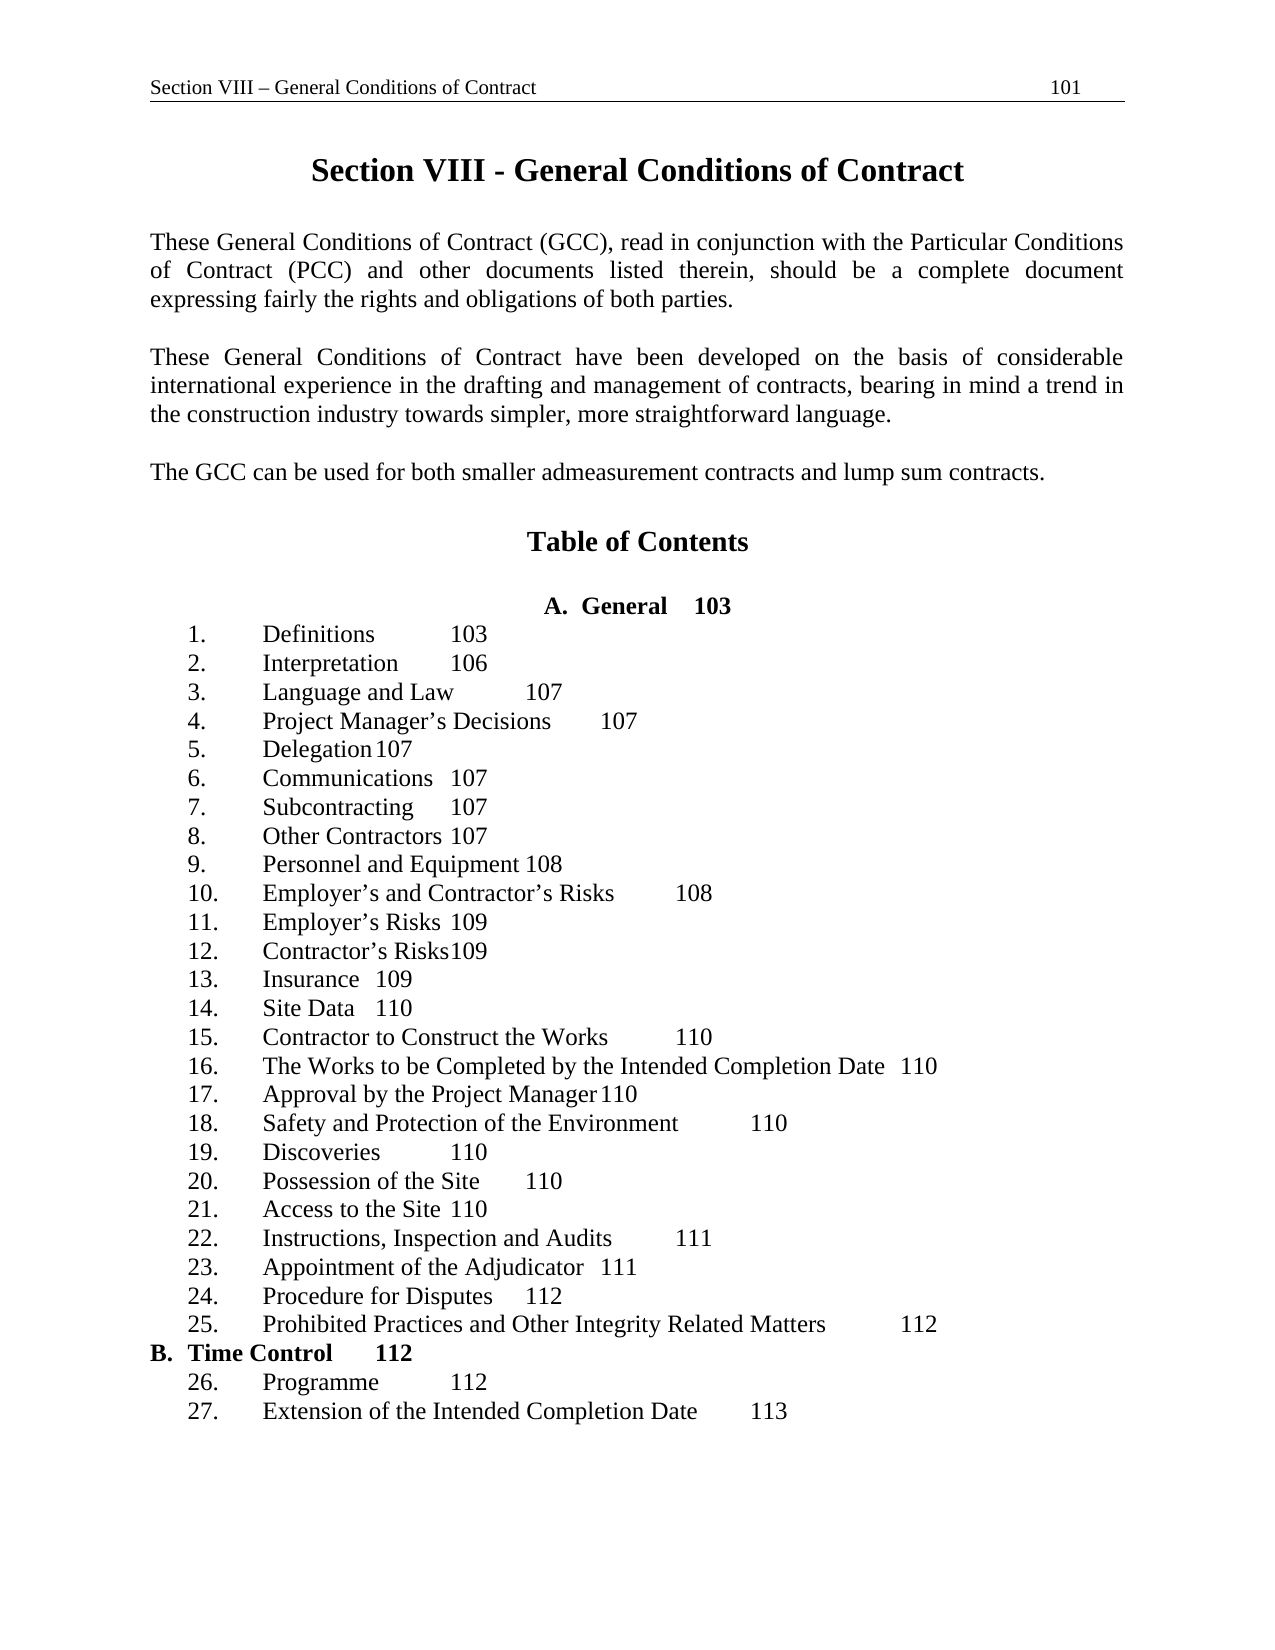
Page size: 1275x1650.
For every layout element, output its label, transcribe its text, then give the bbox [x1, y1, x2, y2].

list Approval by the Project Manager 110 [187, 1079, 1125, 1108]
list Employer’s and Contractor’s Risks 108 [187, 878, 1125, 907]
list Other Contractors 107 [187, 821, 1125, 849]
list Procedure for Disputes 112 [187, 1281, 1125, 1309]
text These General Conditions of Contract (GCC), read in conjunction with the Particular Conditions of Contract (PCC) and other documents listed therein, should be a complete document expressing fairly the rights and obligations of both parties. [150, 227, 1125, 313]
list Appointment of the Adjudicator 111 [187, 1252, 1125, 1281]
list Possession of the Site 110 [187, 1166, 1125, 1194]
list Contractor’s Risks 109 [187, 936, 1125, 964]
list Project Manager’s Decisions 107 [187, 706, 1125, 734]
list Prohibited Practices and Other Integrity Related Matters 112 [187, 1309, 1125, 1338]
list Site Data 110 [187, 993, 1125, 1022]
list Subcontracting 107 [187, 792, 1125, 821]
list Discoveries 110 [187, 1137, 1125, 1166]
list Personnel and Equipment 108 [187, 849, 1125, 878]
list Extension of the Intended Completion Date 113 [187, 1396, 1125, 1424]
list Delegation 107 [187, 734, 1125, 763]
text The GCC can be used for both smaller admeasurement contracts and lump sum contracts. [150, 457, 1125, 485]
text These General Conditions of Contract have been developed on the basis of considerable international experience in the drafting and management of contracts, bearing in mind a trend in the construction industry towards simpler, more straightforward language. [150, 342, 1125, 428]
list Instructions, Inspection and Audits 111 [187, 1223, 1125, 1252]
list Contractor to Construct the Works 110 [187, 1022, 1125, 1051]
list Definitions 103 [187, 619, 1125, 648]
list The Works to be Completed by the Intended Completion Date 110 [187, 1051, 1125, 1079]
list Safety and Protection of the Environment 110 [187, 1108, 1125, 1137]
list Time Control 112 [150, 1338, 1125, 1367]
text Section VIII - General Conditions of Contract [150, 150, 1125, 188]
list General 103 [150, 591, 1125, 619]
list Programme 112 [187, 1367, 1125, 1396]
list Access to the Site 110 [187, 1194, 1125, 1223]
list Insurance 109 [187, 964, 1125, 993]
list Communications 107 [187, 763, 1125, 792]
list Interpretation 106 [187, 648, 1125, 677]
text Table of Contents [150, 524, 1125, 557]
list Employer’s Risks 109 [187, 907, 1125, 936]
list Language and Law 107 [187, 677, 1125, 706]
